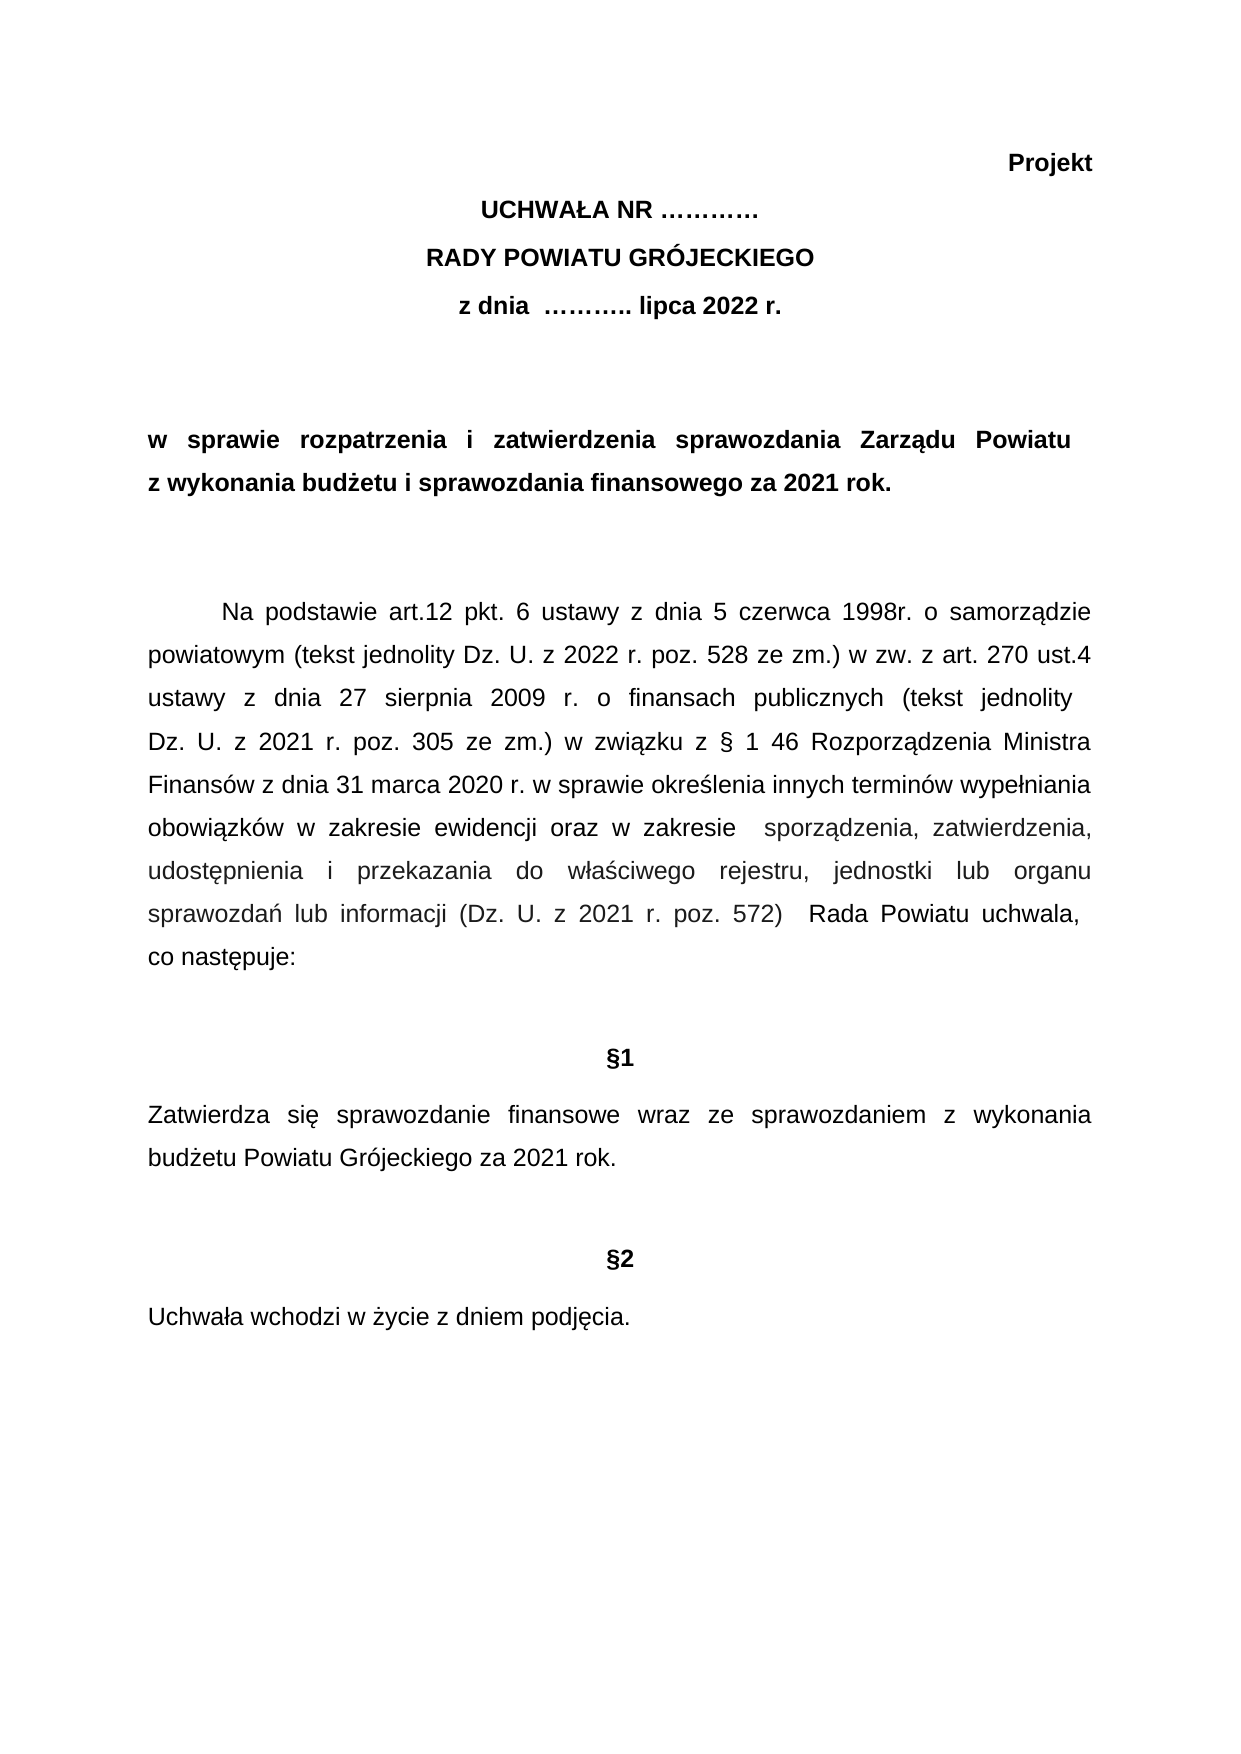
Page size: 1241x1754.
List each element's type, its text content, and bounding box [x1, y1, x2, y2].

text §1 [148, 985, 1093, 1072]
text UCHWAŁA NR ………… [148, 195, 1093, 224]
text Zatwierdza się sprawozdanie finansowe wraz ze sprawozdaniem z wykonania budżetu Powiatu Grójeckiego za 2021 rok. [148, 1100, 1093, 1172]
text Uchwała wchodzi w życie z dniem podjęcia. [148, 1302, 1093, 1330]
text RADY POWIATU GRÓJECKIEGO [148, 243, 1093, 272]
text w sprawie rozpatrzenia i zatwierdzenia sprawozdania Zarządu Powiatu z wykonania budżetu i sprawozdania finansowego za 2021 rok. [148, 425, 1093, 497]
text Projekt [148, 148, 1093, 176]
text §2 [148, 1187, 1093, 1273]
text Na podstawie art.12 pkt. 6 ustawy z dnia 5 czerwca 1998r. o samorządzie powiatowym (tekst jednolity Dz. U. z 2022 r. poz. 528 ze zm.) w zw. z art. 270 ust.4 ustawy z dnia 27 sierpnia 2009 r. o finansach publicznych (tekst jednolity Dz. U. z 2021 r. poz. 305 ze zm.) w związku z § 1 46 Rozporządzenia Ministra Finansów z dnia 31 marca 2020 r. w sprawie określenia innych terminów wypełniania obowiązków w zakresie ewidencji oraz w zakresie sporządzenia, zatwierdzenia, udostępnienia i przekazania do właściwego rejestru, jednostki lub organu sprawozdań lub informacji (Dz. U. z 2021 r. poz. 572) Rada Powiatu uchwala, co następuje: [148, 597, 1093, 971]
text z dnia ……….. lipca 2022 r. [148, 291, 1093, 319]
